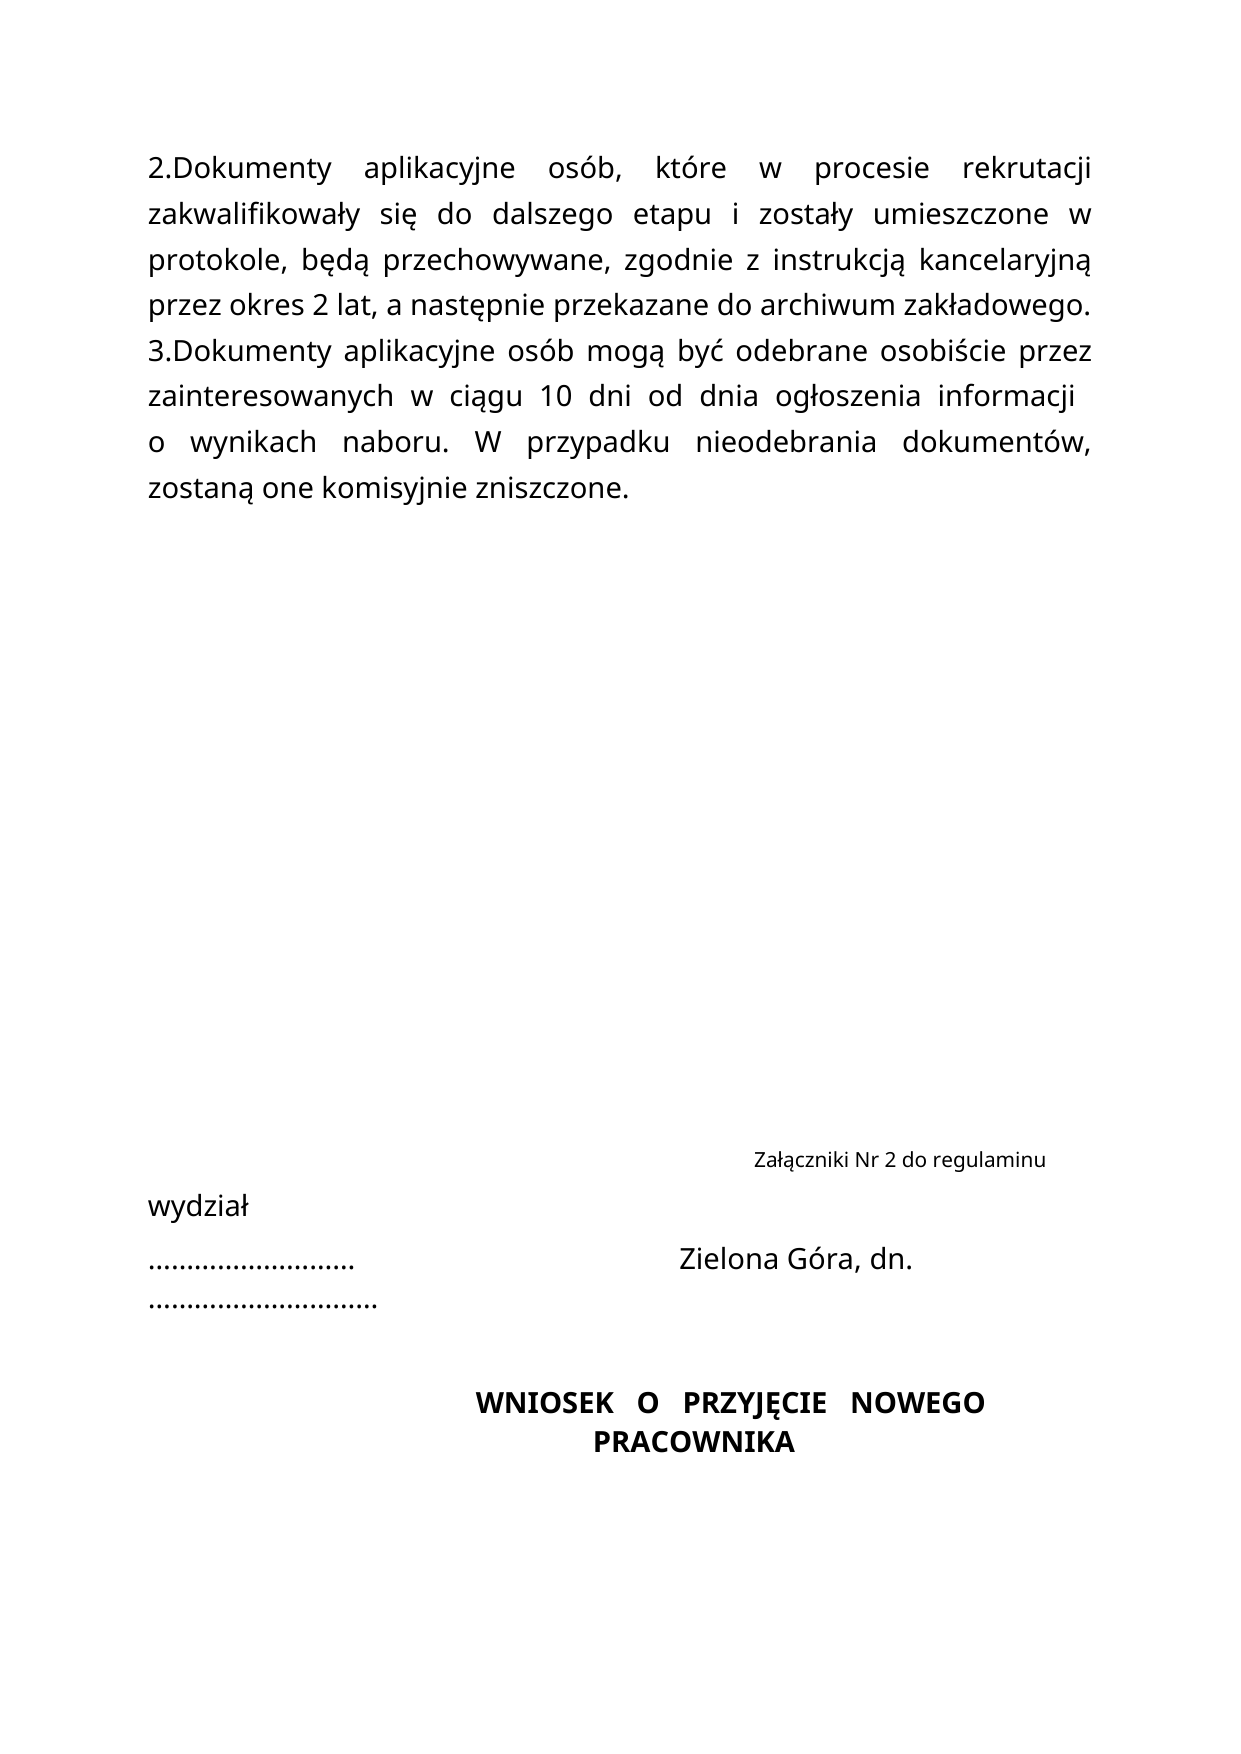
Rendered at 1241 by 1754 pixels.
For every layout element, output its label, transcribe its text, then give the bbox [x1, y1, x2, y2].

text 3.Dokumenty aplikacyjne osób mogą być odebrane osobiście przez zainteresowanych w ciągu 10 dni od dnia ogłoszenia informacji o wynikach naboru. W przypadku nieodebrania dokumentów, zostaną one komisyjnie zniszczone. [148, 330, 1093, 507]
text ……………………… Zielona Góra, dn. ………………………… [148, 1238, 1093, 1317]
text 2.Dokumenty aplikacyjne osób, które w procesie rekrutacji zakwalifikowały się do dalszego etapu i zostały umieszczone w protokole, będą przechowywane, zgodnie z instrukcją kancelaryjną przez okres 2 lat, a następnie przekazane do archiwum zakładowego. [148, 148, 1093, 324]
text Załączniki Nr 2 do regulaminu [664, 1145, 1093, 1173]
text wydział [148, 1186, 1093, 1225]
text WNIOSEK O PRZYJĘCIE NOWEGO PRACOWNIKA [295, 1382, 1093, 1461]
